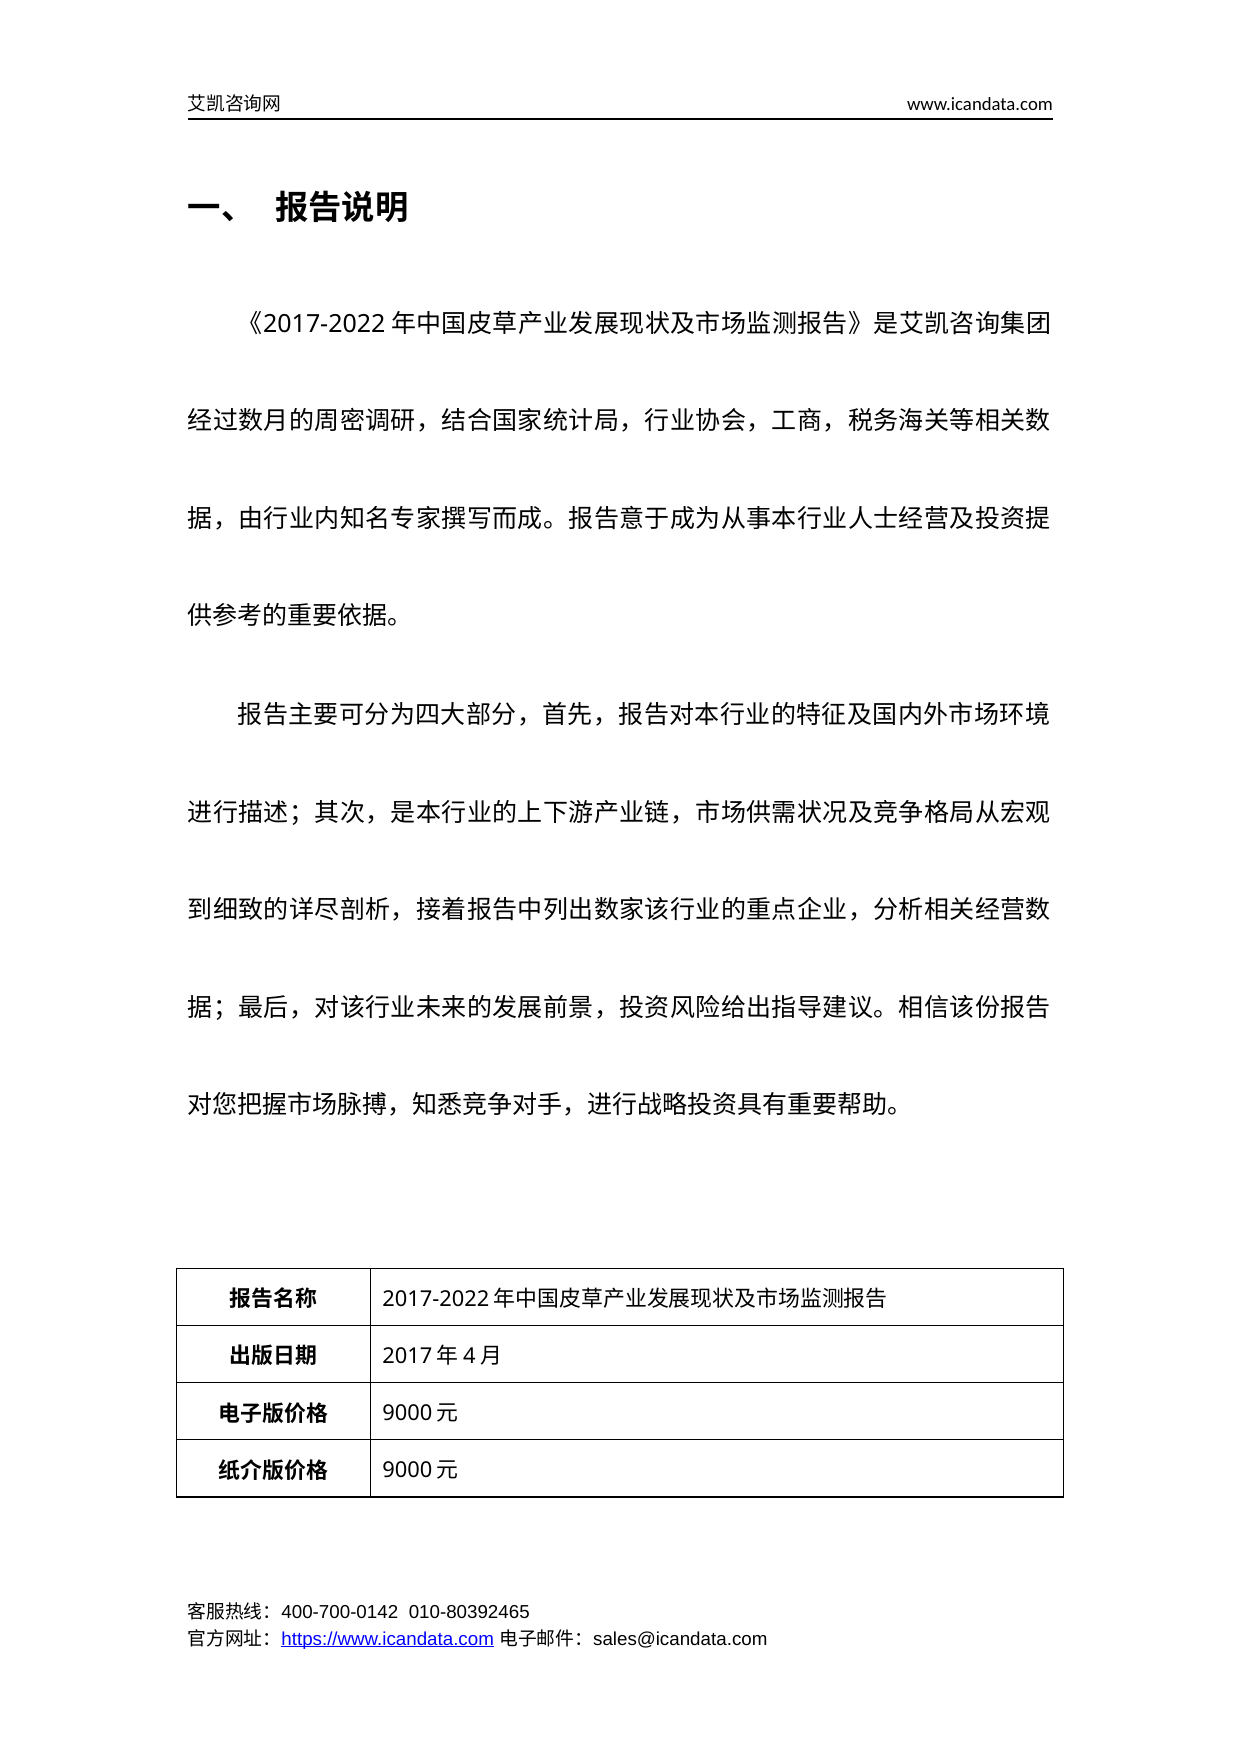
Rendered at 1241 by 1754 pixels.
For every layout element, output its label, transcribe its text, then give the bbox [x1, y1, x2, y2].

table_cell 2017年4月 [371, 1326, 1063, 1382]
table_header 报告名称 [177, 1269, 370, 1325]
table_cell 出版日期 [177, 1326, 370, 1382]
subtitle 报告说明 [187, 172, 1053, 237]
table_cell 电子版价格 [177, 1383, 370, 1439]
text 《2017-2022年中国皮草产业发展现状及市场监测报告》是艾凯咨询集团经过数月的周密调研，结合国家统计局，行业协会，工商，税务海关等相关数据，由行业内知名专家撰写而成。报告意于成为从事本行业人士经营及投资提供参考的重要依据。 [187, 289, 1053, 646]
text 报告主要可分为四大部分，首先，报告对本行业的特征及国内外市场环境进行描述；其次，是本行业的上下游产业链，市场供需状况及竞争格局从宏观到细致的详尽剖析，接着报告中列出数家该行业的重点企业，分析相关经营数据；最后，对该行业未来的发展前景，投资风险给出指导建议。相信该份报告对您把握市场脉搏，知悉竞争对手，进行战略投资具有重要帮助。 [187, 681, 1053, 1136]
table_cell 纸介版价格 [177, 1440, 370, 1496]
table_cell 9000元 [371, 1383, 1063, 1439]
table_cell 9000元 [371, 1440, 1063, 1496]
table_header 2017-2022年中国皮草产业发展现状及市场监测报告 [371, 1269, 1063, 1325]
